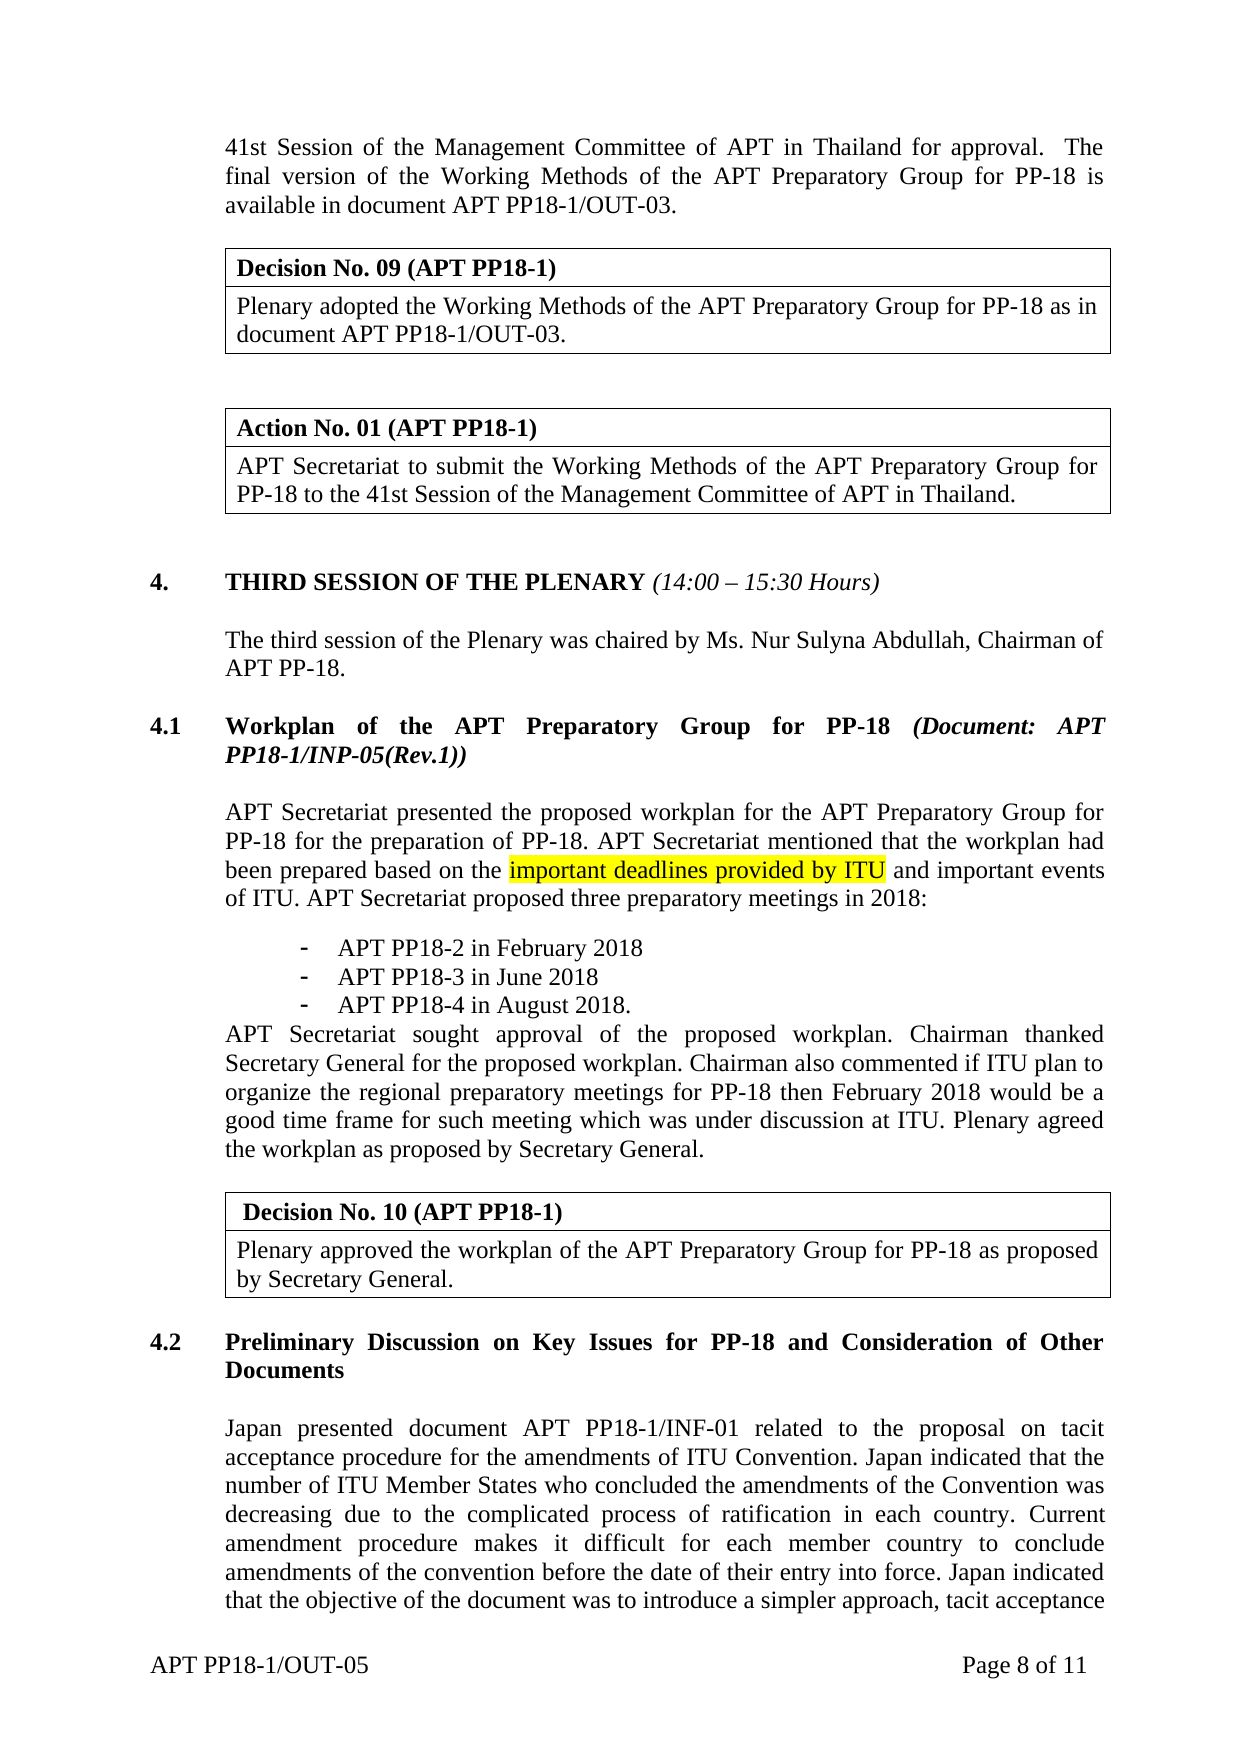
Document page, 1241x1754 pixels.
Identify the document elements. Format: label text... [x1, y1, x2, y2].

text 4. THIRD SESSION OF THE PLENARY (14:00 – 15:30 Hours) [150, 567, 1105, 596]
table_header Decision No. 10 (APT PP18-1) [226, 1193, 1110, 1230]
text 4.1 Workplan of the APT Preparatory Group for PP-18 (Document: APT PP18-1/INP-05(Rev.1)) [150, 711, 1105, 768]
table_header Action No. 01 (APT PP18-1) [226, 409, 1110, 446]
text 4.2 Preliminary Discussion on Key Issues for PP-18 and Consideration of Other Documents [150, 1327, 1105, 1384]
table_header Decision No. 09 (APT PP18-1) [226, 249, 1110, 286]
list APT PP18-4 in August 2018. [300, 991, 1105, 1019]
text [225, 1413, 1105, 1614]
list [225, 132, 1105, 219]
list APT PP18-3 in June 2018 [300, 962, 1105, 991]
table_cell Plenary adopted the Working Methods of the APT Preparatory Group for PP-18 as in document APT PP18-1/OUT-03. [226, 287, 1110, 352]
table_cell APT Secretariat to submit the Working Methods of the APT Preparatory Group for PP-18 to the 41st Session of the Management Committee of APT in Thailand. [226, 447, 1110, 512]
text APT Secretariat sought approval of the proposed workplan. Chairman thanked Secretary General for the proposed workplan. Chairman also commented if ITU plan to organize the regional preparatory meetings for PP-18 then February 2018 would be a good time frame for such meeting which was under discussion at ITU. Plenary agreed the workplan as proposed by Secretary General. [225, 1019, 1105, 1163]
table_cell Plenary approved the workplan of the APT Preparatory Group for PP-18 as proposed by Secretary General. [226, 1231, 1110, 1297]
list APT PP18-2 in February 2018 [300, 933, 1105, 962]
list APT Secretariat presented the proposed workplan for the APT Preparatory Group for PP-18 for the preparation of PP-18. APT Secretariat mentioned that the workplan had been prepared based on the important deadlines provided by ITU and important events of ITU. APT Secretariat proposed three preparatory meetings in 2018: [150, 797, 1105, 912]
text The third session of the Plenary was chaired by Ms. Nur Sulyna Abdullah, Chairman of APT PP-18. [150, 625, 1105, 682]
